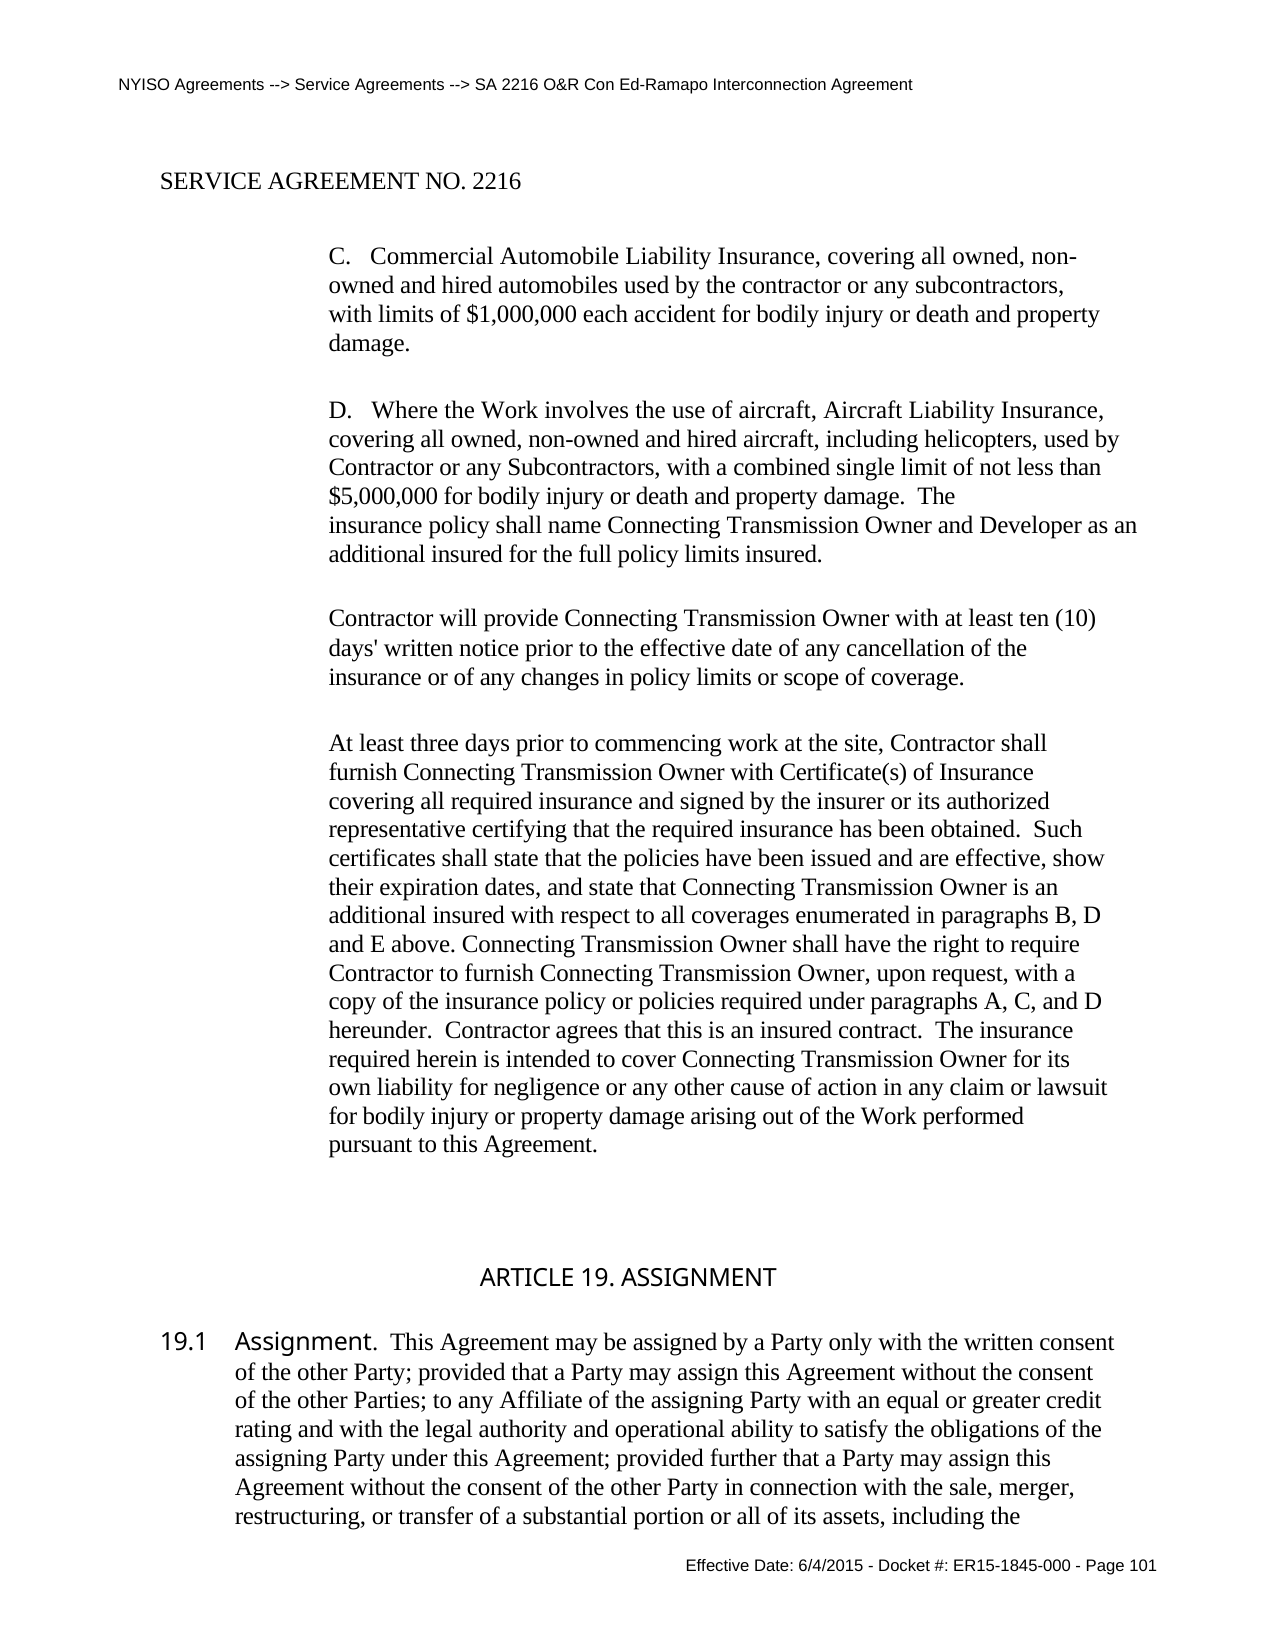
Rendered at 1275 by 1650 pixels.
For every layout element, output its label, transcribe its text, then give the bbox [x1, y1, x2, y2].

text ARTICLE 19. ASSIGNMENT [479, 1263, 1275, 1292]
text C. Commercial Automobile Liability Insurance, covering all owned, non- owned and hired automobiles used by the contractor or any subcontractors, with limits of $1,000,000 each accident for bodily injury or death and property damage. [328, 241, 1136, 357]
text SERVICE AGREEMENT NO. 2216 [159, 166, 1275, 195]
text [234, 1357, 1141, 1530]
text Contractor will provide Connecting Transmission Owner with at least ten (10) days' written notice prior to the effective date of any cancellation of the insurance or of any changes in policy limits or scope of coverage. [328, 603, 1132, 691]
text 19.1 Assignment. This Agreement may be assigned by a Party only with the written consent [159, 1328, 1275, 1357]
text D. Where the Work involves the use of aircraft, Aircraft Liability Insurance, covering all owned, non-owned and hired aircraft, including helicopters, used by Contractor or any Subcontractors, with a combined single limit of not less than $5,000,000 for bodily injury or death and property damage. The insurance policy shall name Connecting Transmission Owner and Developer as an additional insured for the full policy limits insured. [328, 395, 1143, 568]
text At least three days prior to commencing work at the site, Contractor shall furnish Connecting Transmission Owner with Certificate(s) of Insurance covering all required insurance and signed by the insurer or its authorized representative certifying that the required insurance has been obtained. Such certificates shall state that the policies have been issued and are effective, show their expiration dates, and state that Connecting Transmission Owner is an additional insured with respect to all coverages enumerated in paragraphs B, D and E above. Connecting Transmission Owner shall have the right to require Contractor to furnish Connecting Transmission Owner, upon request, with a copy of the insurance policy or policies required under paragraphs A, C, and D hereunder. Contractor agrees that this is an insured contract. The insurance required herein is intended to cover Connecting Transmission Owner for its own liability for negligence or any other cause of action in any claim or lawsuit for bodily injury or property damage arising out of the Work performed pursuant to this Agreement. [328, 729, 1144, 1159]
